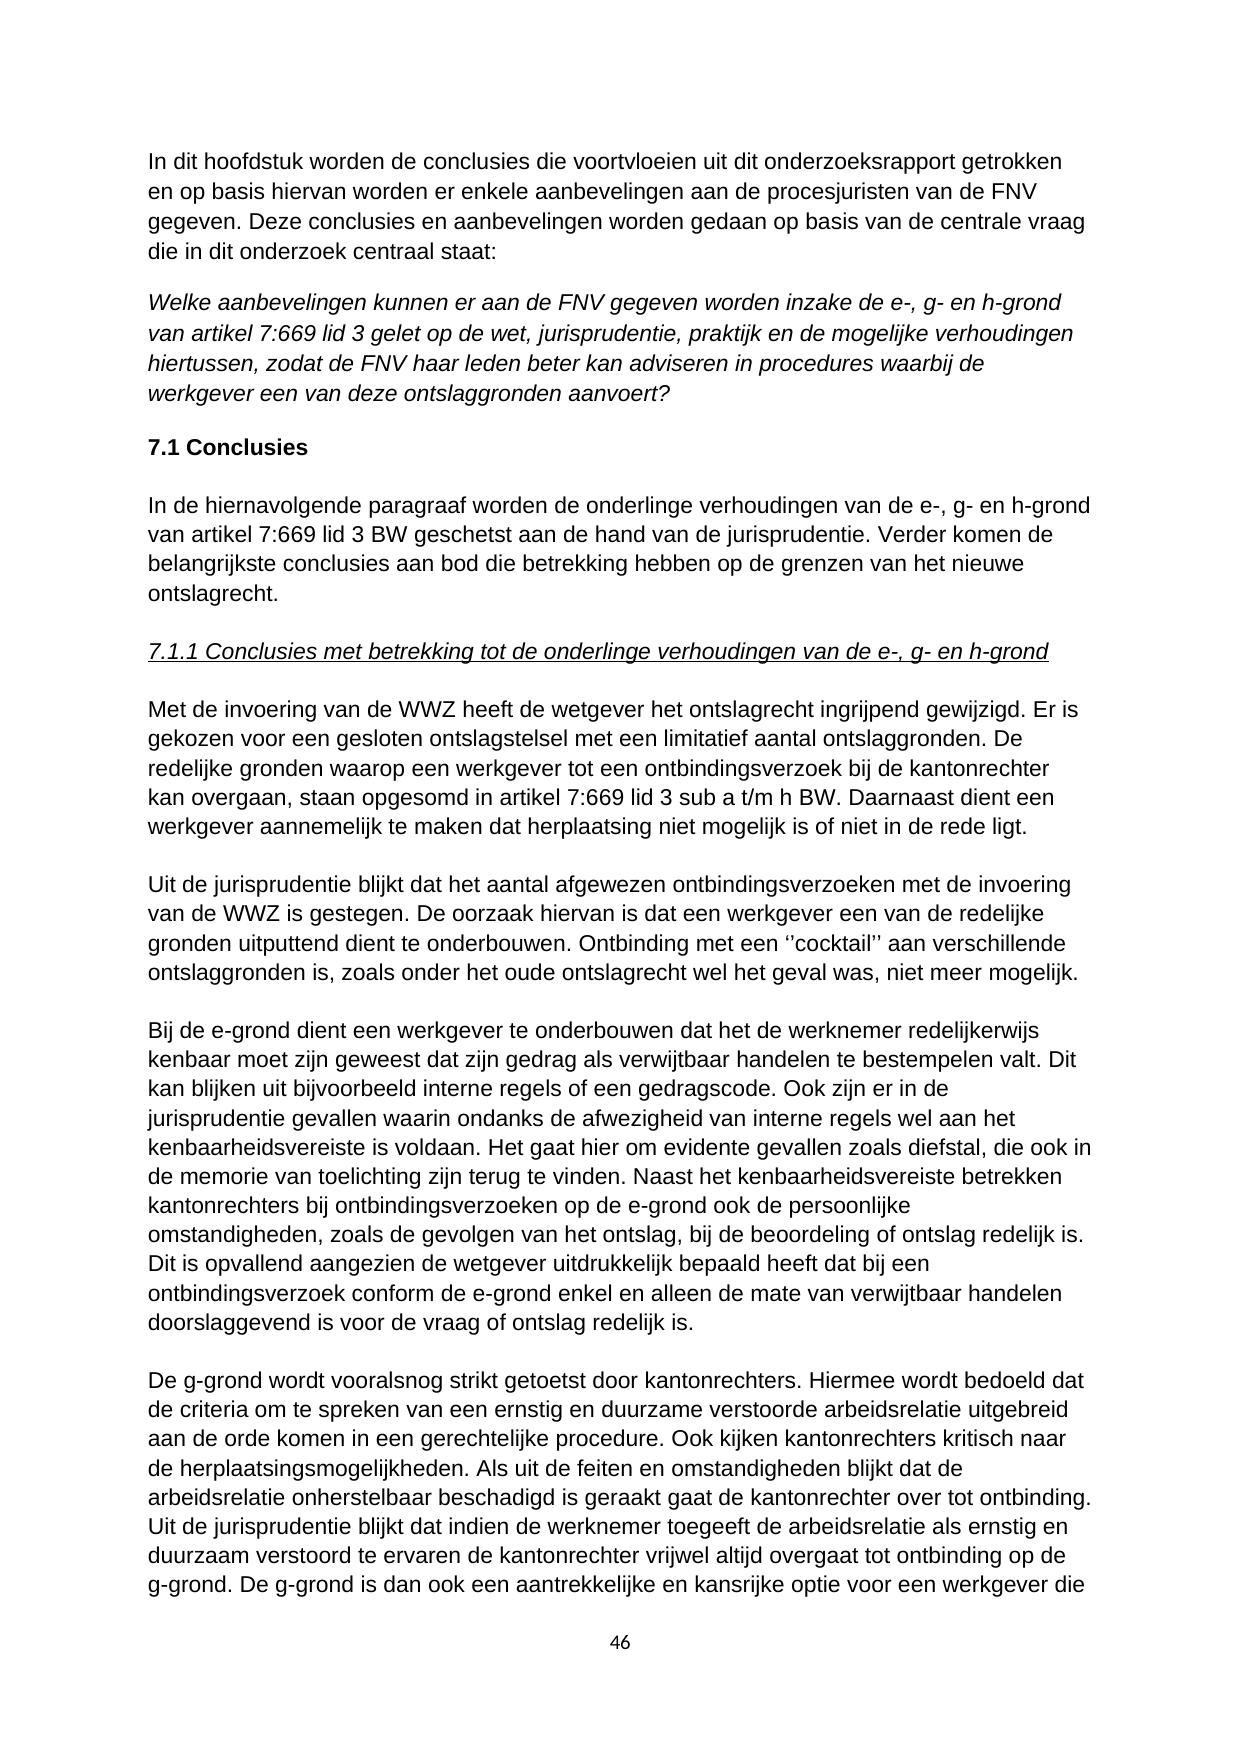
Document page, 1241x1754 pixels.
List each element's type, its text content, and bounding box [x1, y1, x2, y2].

text In dit hoofdstuk worden de conclusies die voortvloeien uit dit onderzoeksrapport getrokken en op basis hiervan worden er enkele aanbevelingen aan de procesjuristen van de FNV gegeven. Deze conclusies en aanbevelingen worden gedaan op basis van de centrale vraag die in dit onderzoek centraal staat: [148, 148, 1093, 264]
text Bij de e-grond dient een werkgever te onderbouwen dat het de werknemer redelijkerwijs kenbaar moet zijn geweest dat zijn gedrag als verwijtbaar handelen te bestempelen valt. Dit kan blijken uit bijvoorbeeld interne regels of een gedragscode. Ook zijn er in de jurisprudentie gevallen waarin ondanks de afwezigheid van interne regels wel aan het kenbaarheidsvereiste is voldaan. Het gaat hier om evidente gevallen zoals diefstal, die ook in de memorie van toelichting zijn terug te vinden. Naast het kenbaarheidsvereiste betrekken kantonrechters bij ontbindingsverzoeken op de e-grond ook de persoonlijke omstandigheden, zoals de gevolgen van het ontslag, bij de beoordeling of ontslag redelijk is. Dit is opvallend aangezien de wetgever uitdrukkelijk bepaald heeft dat bij een ontbindingsverzoek conform de e-grond enkel en alleen de mate van verwijtbaar handelen doorslaggevend is voor de vraag of ontslag redelijk is. [148, 1014, 1093, 1335]
text 7.1.1 Conclusies met betrekking tot de onderlinge verhoudingen van de e-, g- en h-grond [148, 635, 1093, 664]
text Welke aanbevelingen kunnen er aan de FNV gegeven worden inzake de e-, g- en h-grond van artikel 7:669 lid 3 gelet op de wet, jurisprudentie, praktijk en de mogelijke verhoudingen hiertussen, zodat de FNV haar leden beter kan adviseren in procedures waarbij de werkgever een van deze ontslaggronden aanvoert? [148, 289, 1093, 406]
text In de hiernavolgende paragraaf worden de onderlinge verhoudingen van de e-, g- en h-grond van artikel 7:669 lid 3 BW geschetst aan de hand van de jurisprudentie. Verder komen de belangrijkste conclusies aan bod die betrekking hebben op de grenzen van het nieuwe ontslagrecht. [148, 489, 1093, 606]
text Met de invoering van de WWZ heeft de wetgever het ontslagrecht ingrijpend gewijzigd. Er is gekozen voor een gesloten ontslagstelsel met een limitatief aantal ontslaggronden. De redelijke gronden waarop een werkgever tot een ontbindingsverzoek bij de kantonrechter kan overgaan, staan opgesomd in artikel 7:669 lid 3 sub a t/m h BW. Daarnaast dient een werkgever aannemelijk te maken dat herplaatsing niet mogelijk is of niet in de rede ligt. [148, 693, 1093, 839]
text Uit de jurisprudentie blijkt dat het aantal afgewezen ontbindingsverzoeken met de invoering van de WWZ is gestegen. De oorzaak hiervan is dat een werkgever een van de redelijke gronden uitputtend dient te onderbouwen. Ontbinding met een ‘’cocktail’’ aan verschillende ontslaggronden is, zoals onder het oude ontslagrecht wel het geval was, niet meer mogelijk. [148, 868, 1093, 985]
text 7.1 Conclusies [148, 431, 1093, 460]
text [148, 1364, 1093, 1598]
